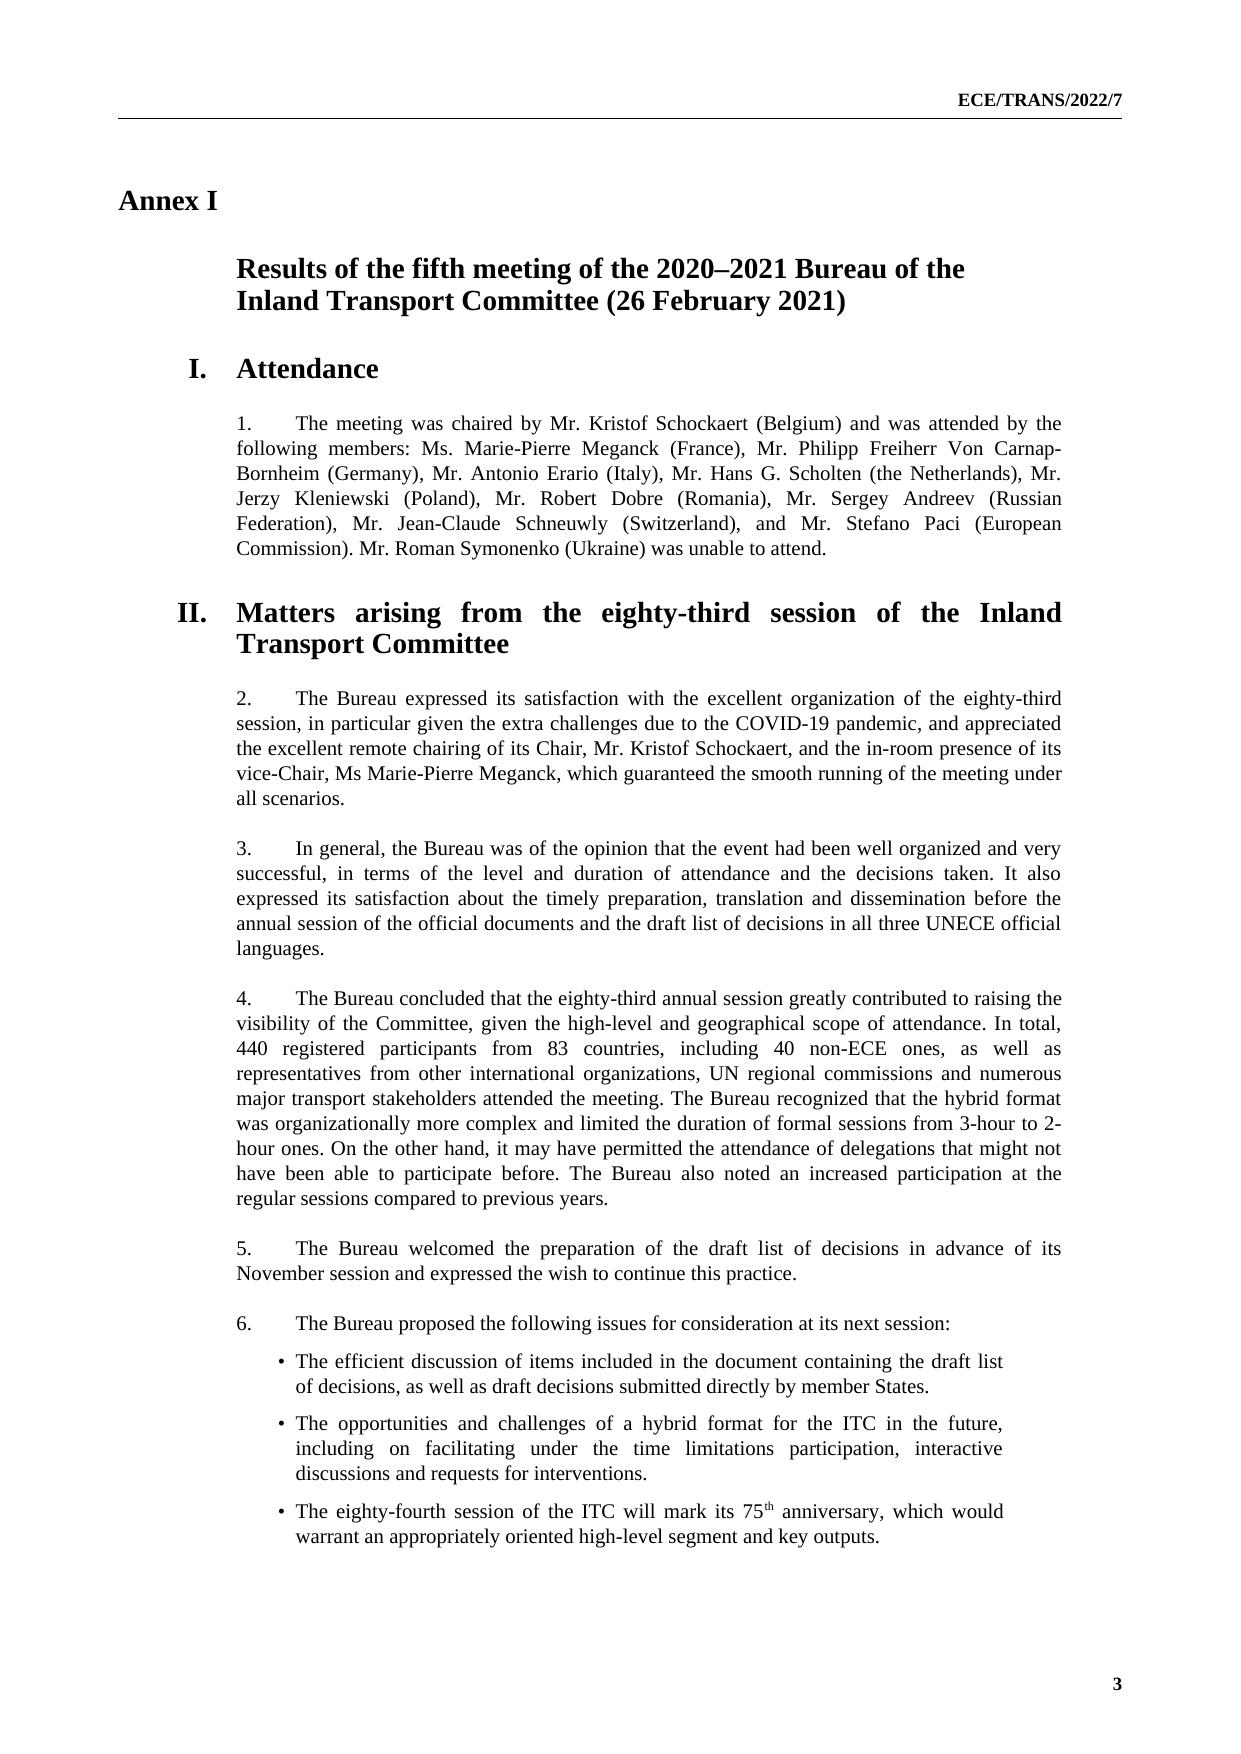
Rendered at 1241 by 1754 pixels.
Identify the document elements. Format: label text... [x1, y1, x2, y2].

list • The opportunities and challenges of a hybrid format for the ITC in the future, including on facilitating under the time limitations participation, interactive discussions and requests for interventions. [278, 1410, 1004, 1485]
text II. Matters arising from the eighty-third session of the Inland Transport Committee [118, 598, 1063, 660]
text 6. The Bureau proposed the following issues for consideration at its next session: [236, 1310, 1063, 1335]
text 2. The Bureau expressed its satisfaction with the excellent organization of the eighty-third session, in particular given the extra challenges due to the COVID-19 pandemic, and appreciated the excellent remote chairing of its Chair, Mr. Kristof Schockaert, and the in-room presence of its vice-Chair, Ms Marie-Pierre Meganck, which guaranteed the smooth running of the meeting under all scenarios. [236, 685, 1063, 810]
text I. Attendance [118, 354, 1063, 385]
text Annex I [118, 185, 1004, 216]
list • The efficient discussion of items included in the document containing the draft list of decisions, as well as draft decisions submitted directly by member States. [278, 1348, 1004, 1398]
text Results of the fifth meeting of the 2020–2021 Bureau of the Inland Transport Committee (26 February 2021) [118, 254, 1004, 316]
text 1. The meeting was chaired by Mr. Kristof Schockaert (Belgium) and was attended by the following members: Ms. Marie-Pierre Meganck (France), Mr. Philipp Freiherr Von Carnap-Bornheim (Germany), Mr. Antonio Erario (Italy), Mr. Hans G. Scholten (the Netherlands), Mr. Jerzy Kleniewski (Poland), Mr. Robert Dobre (Romania), Mr. Sergey Andreev (Russian Federation), Mr. Jean-Claude Schneuwly (Switzerland), and Mr. Stefano Paci (European Commission). Mr. Roman Symonenko (Ukraine) was unable to attend. [236, 410, 1063, 560]
text 3. In general, the Bureau was of the opinion that the event had been well organized and very successful, in terms of the level and duration of attendance and the decisions taken. It also expressed its satisfaction about the timely preparation, translation and dissemination before the annual session of the official documents and the draft list of decisions in all three UNECE official languages. [236, 835, 1063, 960]
list • The eighty-fourth session of the ITC will mark its 75th anniversary, which would warrant an appropriately oriented high-level segment and key outputs. [278, 1498, 1004, 1548]
text 5. The Bureau welcomed the preparation of the draft list of decisions in advance of its November session and expressed the wish to continue this practice. [236, 1235, 1063, 1285]
text 4. The Bureau concluded that the eighty-third annual session greatly contributed to raising the visibility of the Committee, given the high-level and geographical scope of attendance. In total, 440 registered participants from 83 countries, including 40 non-ECE ones, as well as representatives from other international organizations, UN regional commissions and numerous major transport stakeholders attended the meeting. The Bureau recognized that the hybrid format was organizationally more complex and limited the duration of formal sessions from 3-hour to 2-hour ones. On the other hand, it may have permitted the attendance of delegations that might not have been able to participate before. The Bureau also noted an increased participation at the regular sessions compared to previous years. [236, 985, 1063, 1210]
